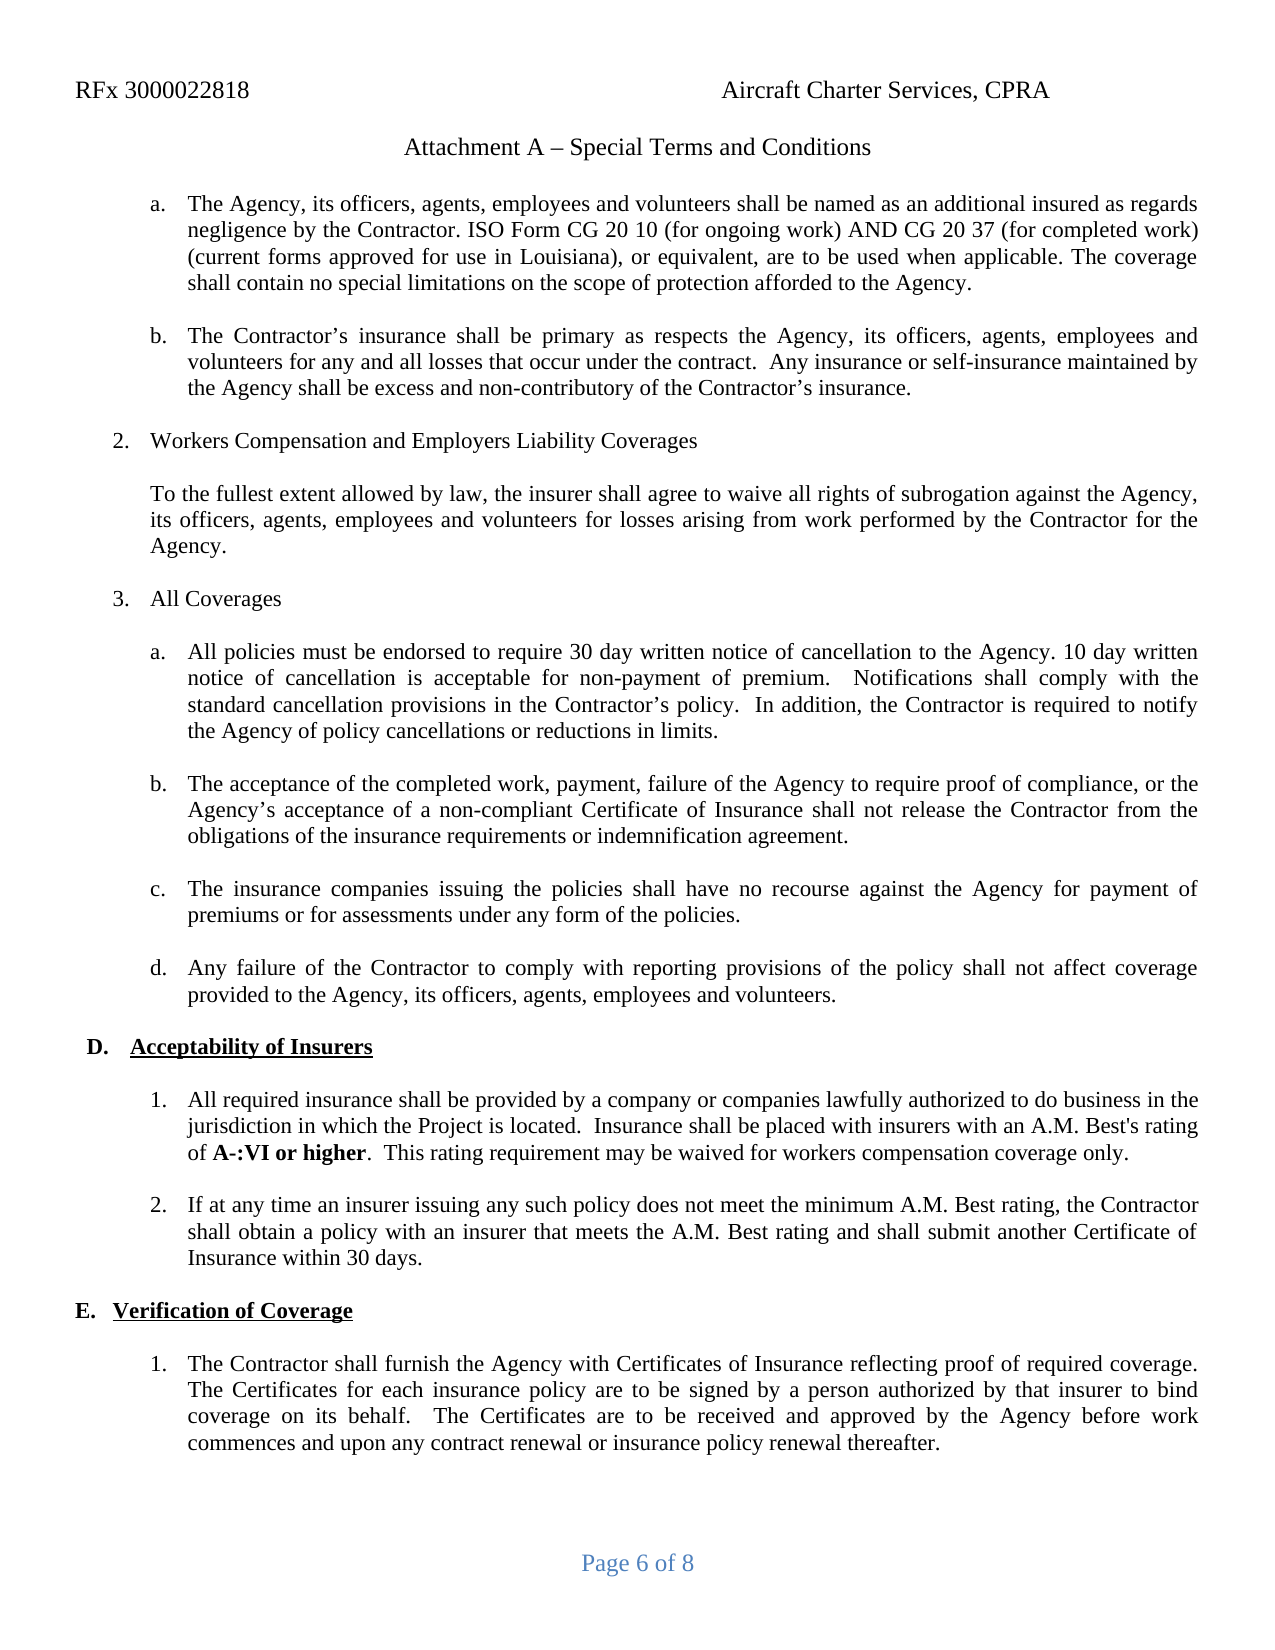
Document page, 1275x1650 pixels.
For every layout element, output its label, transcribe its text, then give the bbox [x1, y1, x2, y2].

list The Contractor’s insurance shall be primary as respects the Agency, its officers, agents, employees and volunteers for any and all losses that occur under the contract. Any insurance or self-insurance maintained by the Agency shall be excess and non-contributory of the Contractor’s insurance. [150, 322, 1200, 401]
list The Agency, its officers, agents, employees and volunteers shall be named as an additional insured as regards negligence by the Contractor. ISO Form CG 20 10 (for ongoing work) AND CG 20 37 (for completed work) (current forms approved for use in Louisiana), or equivalent, are to be used when applicable. The coverage shall contain no special limitations on the scope of protection afforded to the Agency. [150, 190, 1200, 295]
list The Contractor shall furnish the Agency with Certificates of Insurance reflecting proof of required coverage. The Certificates for each insurance policy are to be signed by a person authorized by that insurer to bind coverage on its behalf. The Certificates are to be received and approved by the Agency before work commences and upon any contract renewal or insurance policy renewal thereafter. [150, 1349, 1200, 1455]
text 2. Workers Compensation and Employers Liability Coverages [75, 427, 1200, 453]
text D. Acceptability of Insurers [75, 1033, 1200, 1060]
list The acceptance of the completed work, payment, failure of the Agency to require proof of compliance, or the Agency’s acceptance of a non-compliant Certificate of Insurance shall not release the Contractor from the obligations of the insurance requirements or indemnification agreement. [150, 770, 1200, 849]
text E. Verification of Coverage [75, 1297, 1200, 1323]
list If at any time an insurer issuing any such policy does not meet the minimum A.M. Best rating, the Contractor shall obtain a policy with an insurer that meets the A.M. Best rating and shall submit another Certificate of Insurance within 30 days. [150, 1191, 1200, 1271]
text 3. All Coverages [112, 585, 1200, 612]
list The insurance companies issuing the policies shall have no recourse against the Agency for payment of premiums or for assessments under any form of the policies. [150, 875, 1200, 928]
list Any failure of the Contractor to comply with reporting provisions of the policy shall not affect coverage provided to the Agency, its officers, agents, employees and volunteers. [150, 954, 1200, 1007]
list All policies must be endorsed to require 30 day written notice of cancellation to the Agency. 10 day written notice of cancellation is acceptable for non-payment of premium. Notifications shall comply with the standard cancellation provisions in the Contractor’s policy. In addition, the Contractor is required to notify the Agency of policy cancellations or reductions in limits. [150, 638, 1200, 743]
list All required insurance shall be provided by a company or companies lawfully authorized to do business in the jurisdiction in which the Project is located. Insurance shall be placed with insurers with an A.M. Best's rating of A-:VI or higher. This rating requirement may be waived for workers compensation coverage only. [150, 1086, 1200, 1165]
text To the fullest extent allowed by law, the insurer shall agree to waive all rights of subrogation against the Agency, its officers, agents, employees and volunteers for losses arising from work performed by the Contractor for the Agency. [150, 480, 1200, 559]
